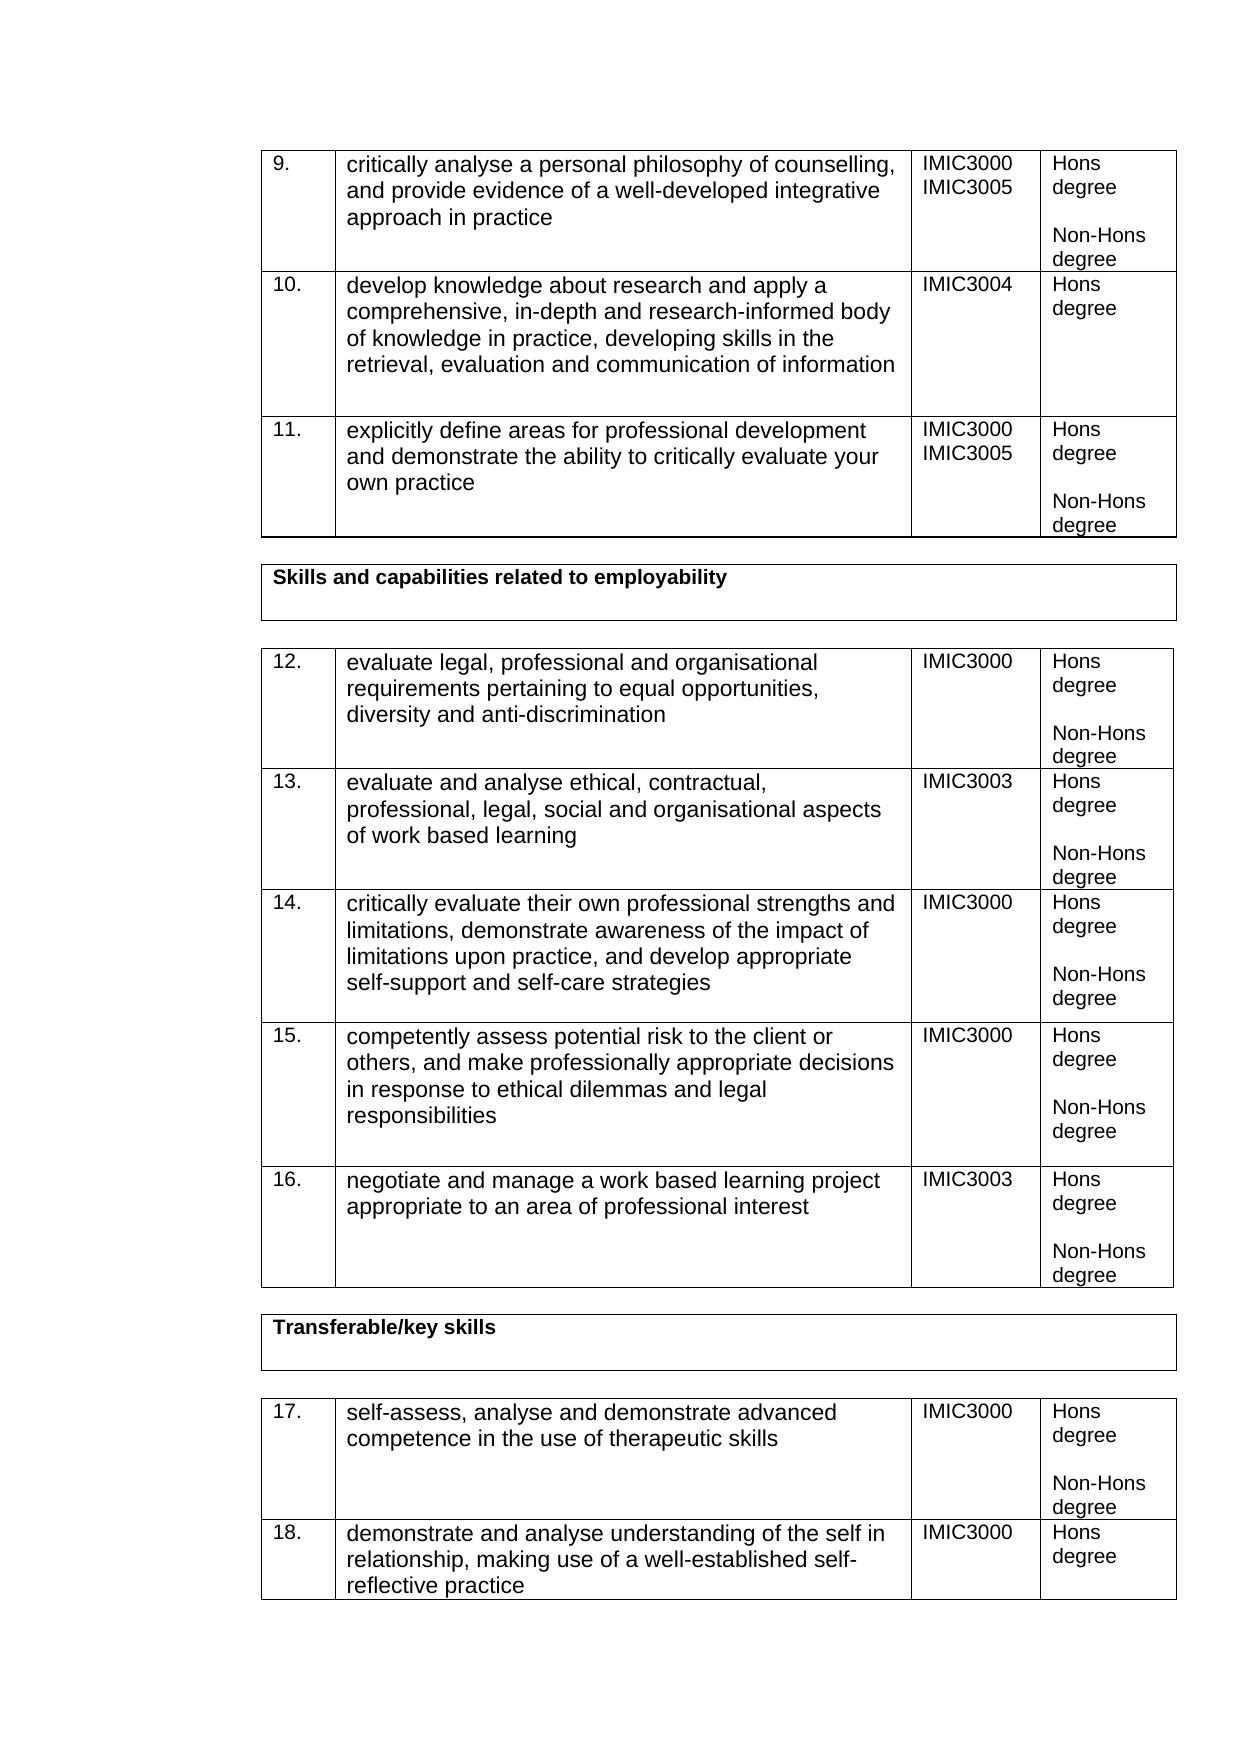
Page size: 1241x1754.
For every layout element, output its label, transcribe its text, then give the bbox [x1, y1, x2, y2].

table_cell explicitly define areas for professional development and demonstrate the ability to critically evaluate your own practice [336, 417, 911, 536]
table_cell 11. [262, 417, 335, 536]
table_cell IMIC3003 [912, 769, 1040, 889]
table_cell IMIC3003 [912, 1167, 1040, 1287]
table_cell critically evaluate their own professional strengths and limitations, demonstrate awareness of the impact of limitations upon practice, and develop appropriate self-support and self-care strategies [336, 890, 911, 1022]
table_cell critically analyse a personal philosophy of counselling, and provide evidence of a well-developed integrative approach in practice [336, 151, 911, 271]
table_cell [1041, 1520, 1176, 1598]
table_cell 10. [262, 272, 335, 416]
table_header evaluate legal, professional and organisational requirements pertaining to equal opportunities, diversity and anti-discrimination [336, 649, 911, 768]
table_cell IMIC3000 [912, 1520, 1040, 1598]
table_cell 9. [262, 151, 335, 271]
table_header 17. [262, 1399, 335, 1518]
table_cell Hons degree Non-Hons degree [1041, 417, 1176, 536]
table_cell 15. [262, 1023, 335, 1166]
table_cell Hons degree [1041, 272, 1176, 416]
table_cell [336, 1520, 911, 1598]
table_cell competently assess potential risk to the client or others, and make professionally appropriate decisions in response to ethical dilemmas and legal responsibilities [336, 1023, 911, 1166]
table_cell evaluate and analyse ethical, contractual, professional, legal, social and organisational aspects of work based learning [336, 769, 911, 889]
table_cell IMIC3000 [912, 1023, 1040, 1166]
table_cell Hons degree Non-Hons degree [1041, 890, 1173, 1022]
table_cell 14. [262, 890, 335, 1022]
table_header Hons degree Non-Hons degree [1041, 1399, 1176, 1518]
table_header 12. [262, 649, 335, 768]
table_cell 13. [262, 769, 335, 889]
table_cell IMIC3000 IMIC3005 [912, 151, 1040, 271]
table_cell 18. [262, 1520, 335, 1598]
table_header Transferable/key skills [262, 1315, 1176, 1370]
table_cell Hons degree Non-Hons degree [1041, 769, 1173, 889]
table_header IMIC3000 [912, 649, 1040, 768]
table_header IMIC3000 [912, 1399, 1040, 1518]
table_cell develop knowledge about research and apply a comprehensive, in-depth and research-informed body of knowledge in practice, developing skills in the retrieval, evaluation and communication of information [336, 272, 911, 416]
table_cell Hons degree Non-Hons degree [1041, 1167, 1173, 1287]
table_cell IMIC3004 [912, 272, 1040, 416]
table_cell Hons degree Non-Hons degree [1041, 151, 1176, 271]
table_cell IMIC3000 [912, 890, 1040, 1022]
table_cell Hons degree Non-Hons degree [1041, 1023, 1173, 1166]
table_cell negotiate and manage a work based learning project appropriate to an area of professional interest [336, 1167, 911, 1287]
table_header Hons degree Non-Hons degree [1041, 649, 1173, 768]
table_cell 16. [262, 1167, 335, 1287]
table_header self-assess, analyse and demonstrate advanced competence in the use of therapeutic skills [336, 1399, 911, 1518]
table_header Skills and capabilities related to employability [262, 565, 1176, 620]
table_cell IMIC3000 IMIC3005 [912, 417, 1040, 536]
